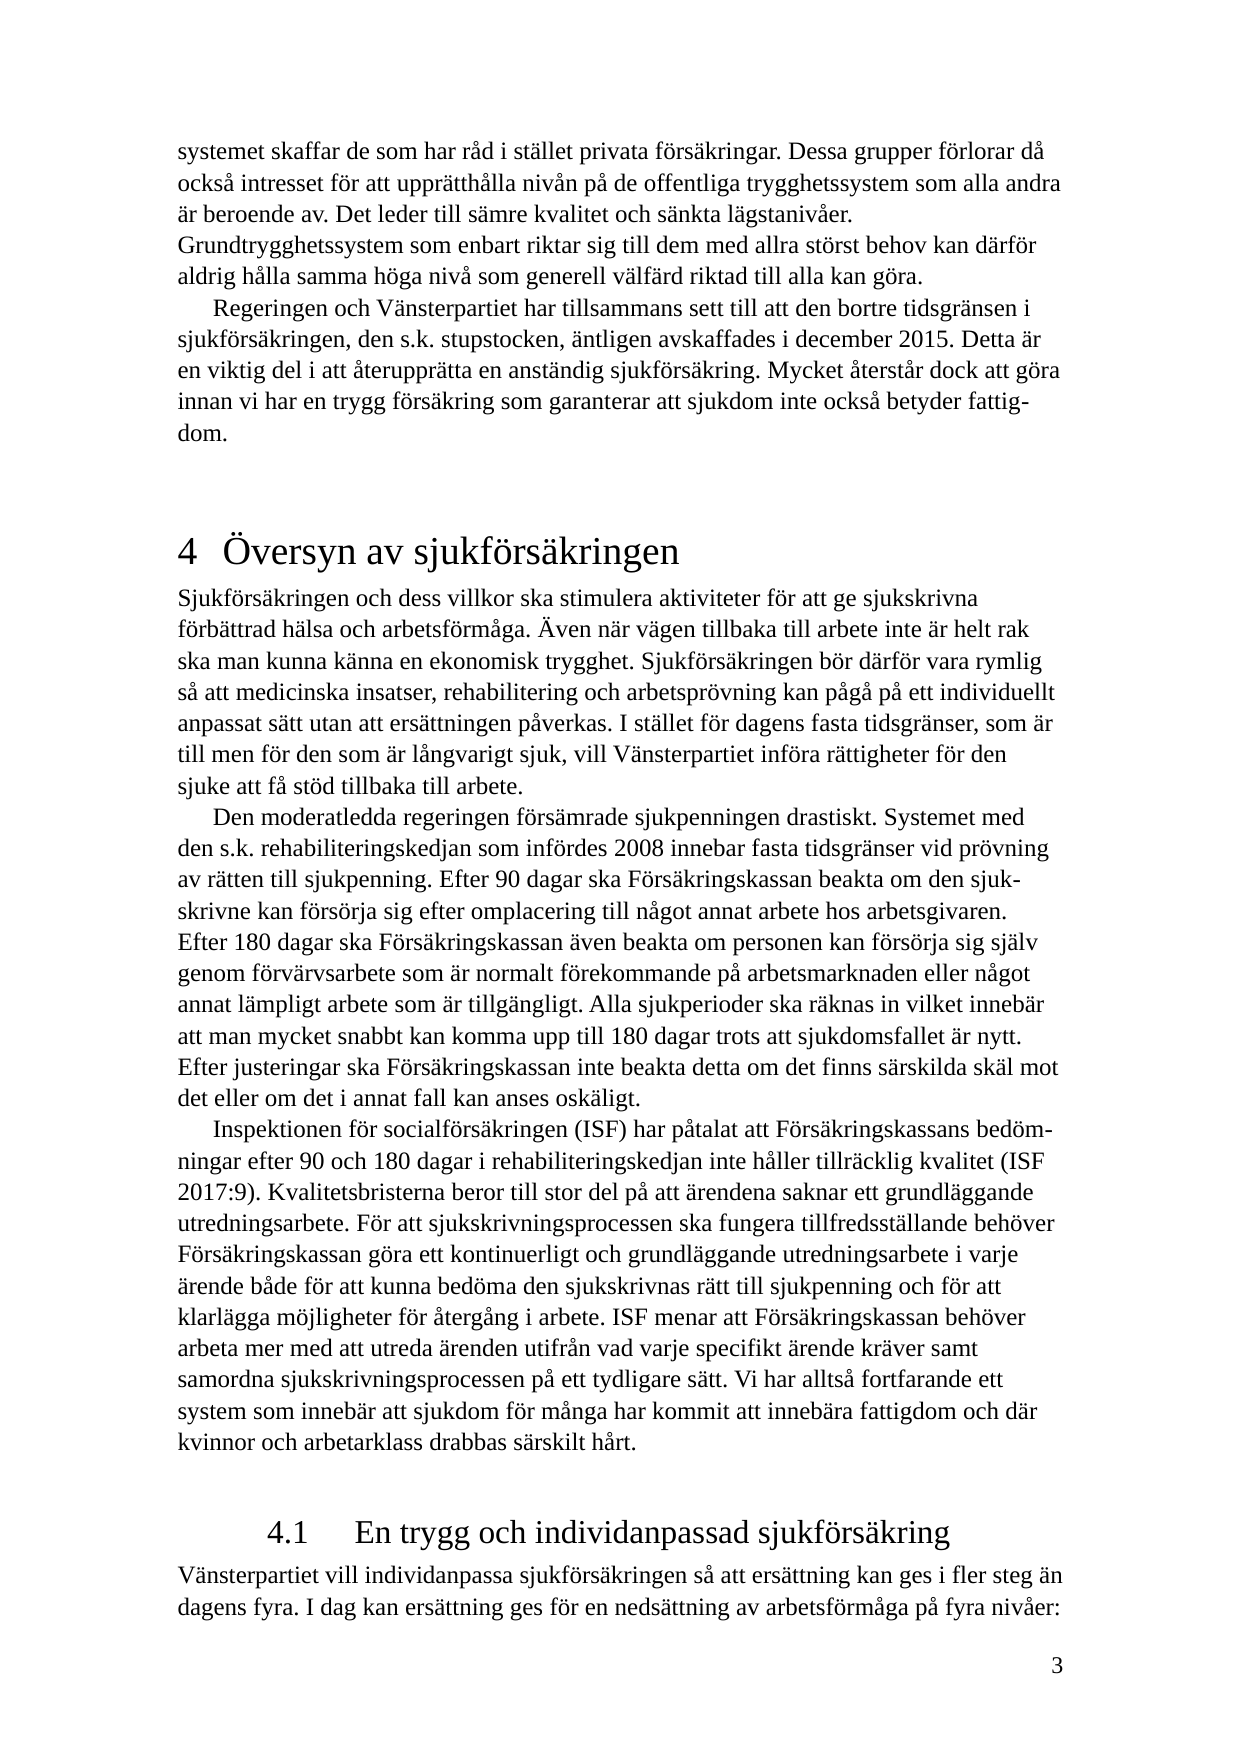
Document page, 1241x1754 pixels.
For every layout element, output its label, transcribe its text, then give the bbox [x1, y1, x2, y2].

text Den moderatledda regeringen försämrade sjukpenningen drastiskt. Systemet med den s.k. rehabiliteringskedjan som infördes 2008 innebar fasta tidsgränser vid prövning av rätten till sjukpenning. Efter 90 dagar ska Försäkringskassan beakta om den sjukskrivne kan försörja sig efter omplacering till något annat arbete hos arbetsgivaren. Efter 180 dagar ska Försäkringskassan även beakta om personen kan försörja sig själv genom förvärvsarbete som är normalt förekommande på arbetsmarknaden eller något annat lämpligt arbete som är tillgängligt. Alla sjukperioder ska räknas in vilket innebär att man mycket snabbt kan komma upp till 180 dagar trots att sjukdomsfallet är nytt. Efter justeringar ska Försäkringskassan inte beakta detta om det finns särskilda skäl mot det eller om det i annat fall kan anses oskäligt. [177, 799, 1063, 1112]
text Sjukförsäkringen och dess villkor ska stimulera aktiviteter för att ge sjukskrivna förbättrad hälsa och arbetsförmåga. Även när vägen tillbaka till arbete inte är helt rak ska man kunna känna en ekonomisk trygghet. Sjukförsäkringen bör därför vara rymlig så att medicinska insatser, rehabilitering och arbetsprövning kan pågå på ett individuellt anpassat sätt utan att ersättningen påverkas. I stället för dagens fasta tidsgränser, som är till men för den som är långvarigt sjuk, vill Vänsterpartiet införa rättigheter för den sjuke att få stöd tillbaka till arbete. [177, 581, 1063, 799]
text Inspektionen för socialförsäkringen (ISF) har påtalat att Försäkringskassans bedömningar efter 90 och 180 dagar i rehabiliteringskedjan inte håller tillräcklig kvalitet (ISF 2017:9). Kvalitetsbristerna beror till stor del på att ärendena saknar ett grundläggande utredningsarbete. För att sjukskrivningsprocessen ska fungera tillfredsställande behöver Försäkringskassan göra ett kontinuerligt och grundläggande utredningsarbete i varje ärende både för att kunna bedöma den sjukskrivnas rätt till sjukpenning och för att klarlägga möjligheter för återgång i arbete. ISF menar att Försäkringskassan behöver arbeta mer med att utreda ärenden utifrån vad varje specifikt ärende kräver samt samordna sjukskrivningsprocessen på ett tydligare sätt. Vi har alltså fortfarande ett system som innebär att sjukdom för många har kommit att innebära fattigdom och där kvinnor och arbetarklass drabbas särskilt hårt. [177, 1112, 1063, 1456]
subtitle Översyn av sjukförsäkringen [177, 532, 1063, 572]
subtitle En trygg och individanpassad sjukförsäkring [237, 1518, 1063, 1549]
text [177, 134, 1063, 290]
text Regeringen och Vänsterpartiet har tillsammans sett till att den bortre tidsgränsen i sjukförsäkringen, den s.k. stupstocken, äntligen avskaffades i december 2015. Detta är en viktig del i att återupprätta en anständig sjukförsäkring. Mycket återstår dock att göra innan vi har en trygg försäkring som garanterar att sjukdom inte också betyder fattigdom. [177, 290, 1063, 446]
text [177, 1558, 1063, 1620]
